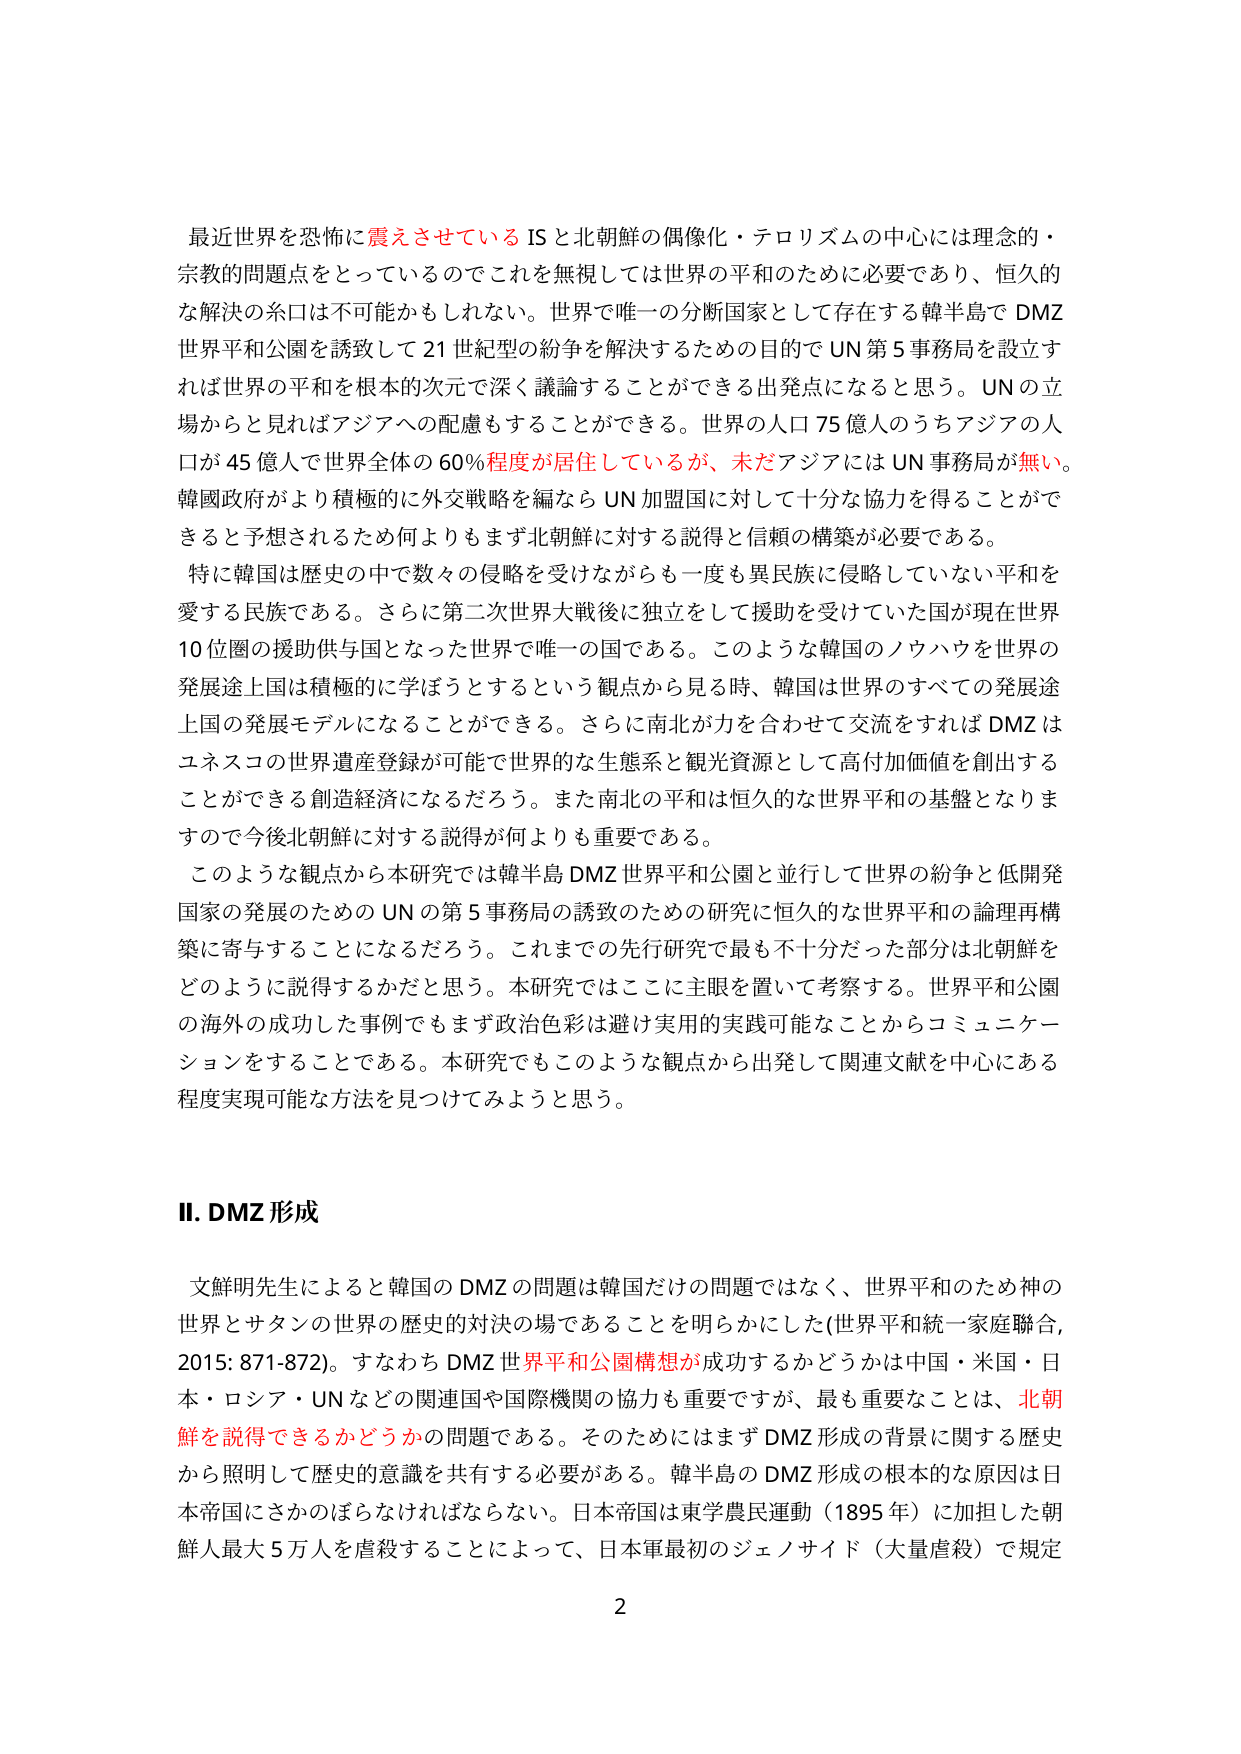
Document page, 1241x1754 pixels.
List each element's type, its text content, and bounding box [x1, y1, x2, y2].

text 最近世界を恐怖に震えさせているISと北朝鮮の偶像化・テロリズムの中心には理念的・宗教的問題点をとっているのでこれを無視しては世界の平和のために必要であり、恒久的な解決の糸口は不可能かもしれない。世界で唯一の分断国家として存在する韓半島でDMZ世界平和公園を誘致して21世紀型の紛争を解決するための目的でUN第5事務局を設立すれば世界の平和を根本的次元で深く議論することができる出発点になると思う。UNの立場からと見ればアジアへの配慮もすることができる。世界の人口75億人のうちアジアの人口が45億人で世界全体の60％程度が居住しているが、未だアジアにはUN事務局が無い。韓國政府がより積極的に外交戦略を編ならUN加盟国に対して十分な協力を得ることができると予想されるため何よりもまず北朝鮮に対する説得と信頼の構築が必要である。 [177, 217, 1063, 554]
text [177, 1267, 1063, 1567]
text 特に韓国は歴史の中で数々の侵略を受けながらも一度も異民族に侵略していない平和を愛する民族である。さらに第二次世界大戦後に独立をして援助を受けていた国が現在世界10位圏の援助供与国となった世界で唯一の国である。このような韓国のノウハウを世界の発展途上国は積極的に学ぼうとするという観点から見る時、韓国は世界のすべての発展途上国の発展モデルになることができる。さらに南北が力を合わせて交流をすればDMZはユネスコの世界遺産登録が可能で世界的な生態系と観光資源として高付加価値を創出することができる創造経済になるだろう。また南北の平和は恒久的な世界平和の基盤となりますので今後北朝鮮に対する説得が何よりも重要である。 [177, 554, 1063, 854]
text Ⅱ. DMZ形成 [177, 1192, 1063, 1229]
text このような観点から本研究では韓半島DMZ世界平和公園と並行して世界の紛争と低開発国家の発展のためのUNの第5事務局の誘致のための研究に恒久的な世界平和の論理再構築に寄与することになるだろう。これまでの先行研究で最も不十分だった部分は北朝鮮をどのように説得するかだと思う。本研究ではここに主眼を置いて考察する。世界平和公園の海外の成功した事例でもまず政治色彩は避け実用的実践可能なことからコミュニケーションをすることである。本研究でもこのような観点から出発して関連文献を中心にある程度実現可能な方法を見つけてみようと思う。 [177, 854, 1063, 1117]
